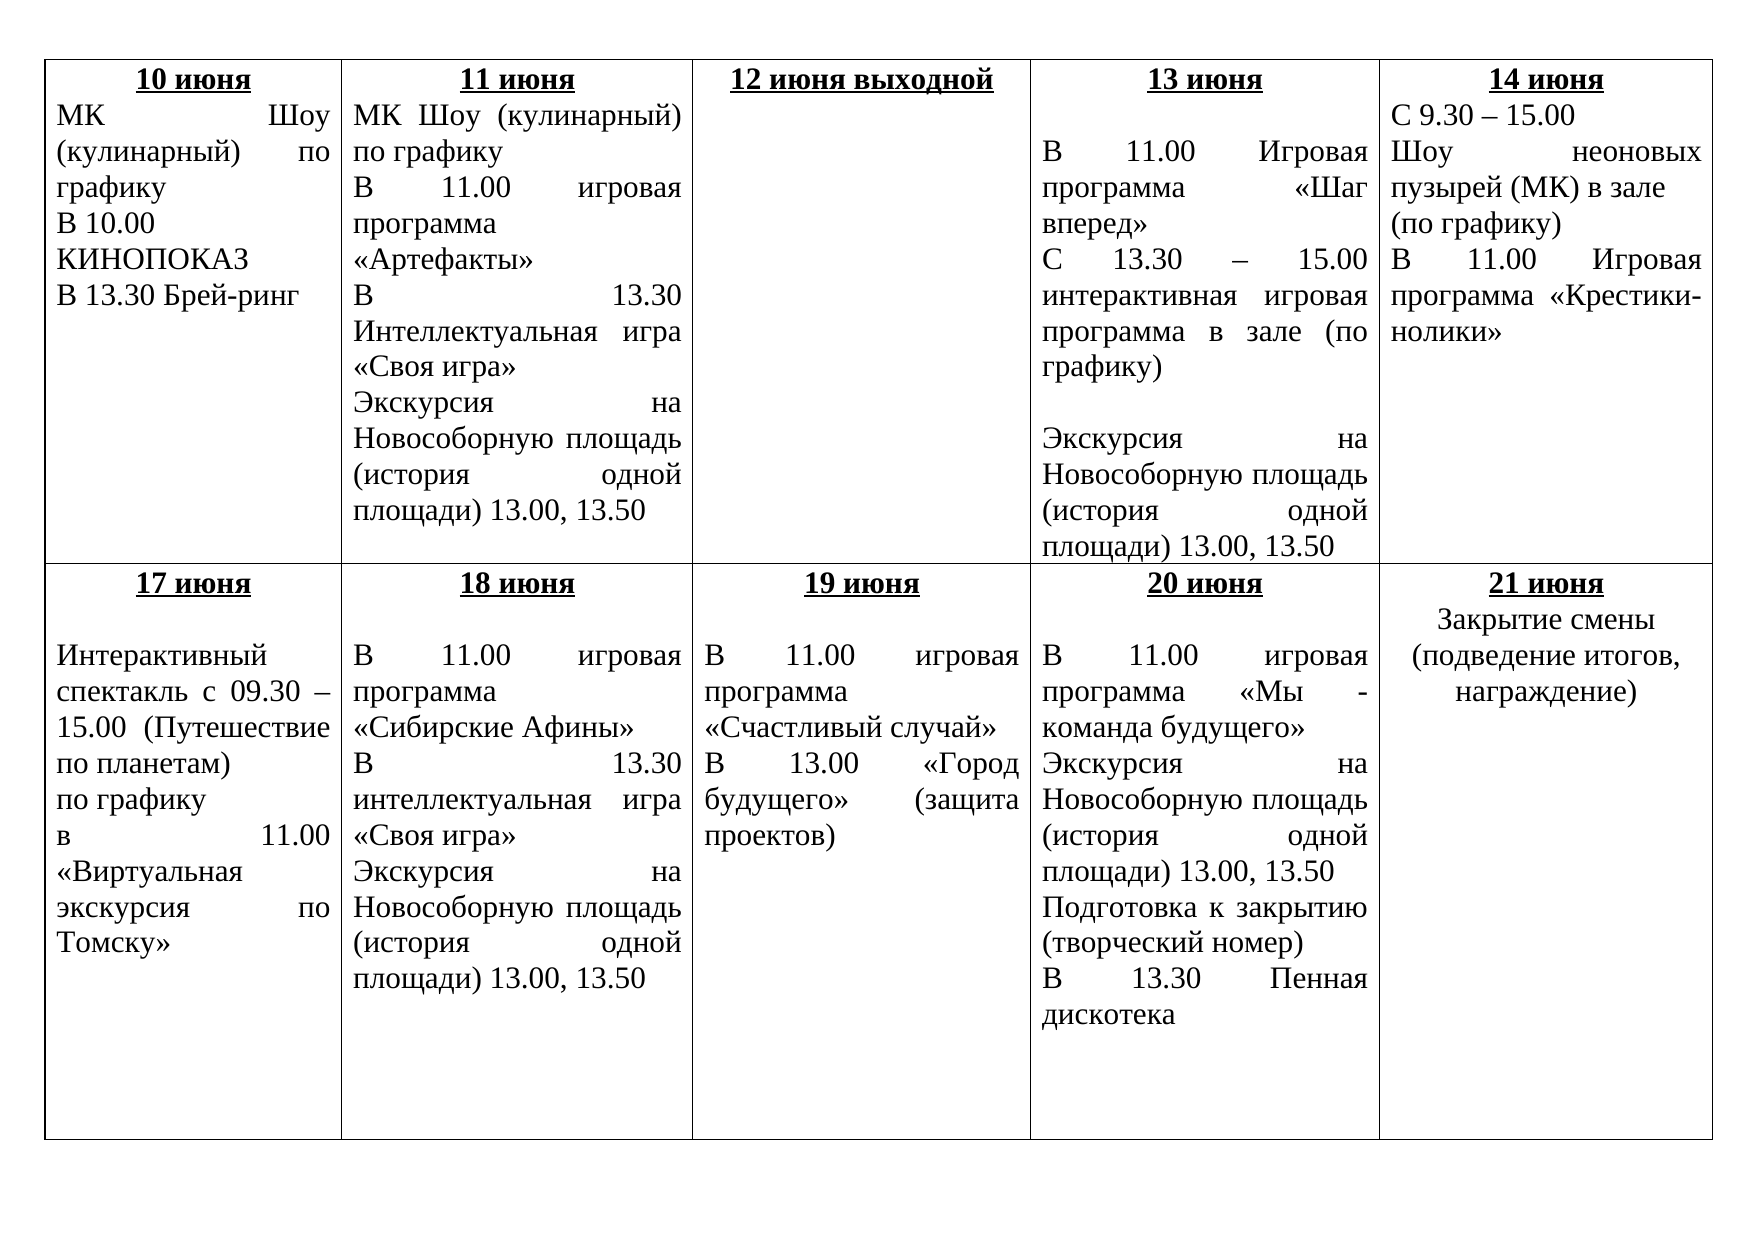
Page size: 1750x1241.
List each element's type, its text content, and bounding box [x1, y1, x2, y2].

table_cell 11 июня МК Шоу (кулинарный) по графику В 11.00 игровая программа «Артефакты» В 13.30 Интеллектуальная игра «Своя игра» Экскурсия на Новособорную площадь (история одной площади) 13.00, 13.50 [342, 60, 692, 563]
table_cell 18 июня В 11.00 игровая программа «Сибирские Афины» В 13.30 интеллектуальная игра «Своя игра» Экскурсия на Новособорную площадь (история одной площади) 13.00, 13.50 [342, 564, 692, 1139]
table_cell 19 июня В 11.00 игровая программа «Счастливый случай» В 13.00 «Город будущего» (защита проектов) [693, 564, 1030, 1139]
table_cell 17 июня Интерактивный спектакль с 09.30 – 15.00 (Путешествие по планетам) по графику в 11.00 «Виртуальная экскурсия по Томску» [46, 564, 341, 1139]
table_cell 12 июня выходной [693, 60, 1030, 563]
table_cell 21 июня Закрытие смены (подведение итогов, награждение) [1380, 564, 1712, 1139]
table_cell 20 июня В 11.00 игровая программа «Мы - команда будущего» Экскурсия на Новособорную площадь (история одной площади) 13.00, 13.50 Подготовка к закрытию (творческий номер) В 13.30 Пенная дискотека [1031, 564, 1379, 1139]
table_cell 13 июня В 11.00 Игровая программа «Шаг вперед» С 13.30 – 15.00 интерактивная игровая программа в зале (по графику) Экскурсия на Новособорную площадь (история одной площади) 13.00, 13.50 [1031, 60, 1379, 563]
table_cell 14 июня С 9.30 – 15.00 Шоу неоновых пузырей (МК) в зале (по графику) В 11.00 Игровая программа «Крестики-нолики» [1380, 60, 1712, 563]
table_cell 10 июня МК Шоу (кулинарный) по графику В 10.00 КИНОПОКАЗ В 13.30 Брей-ринг [46, 60, 341, 563]
